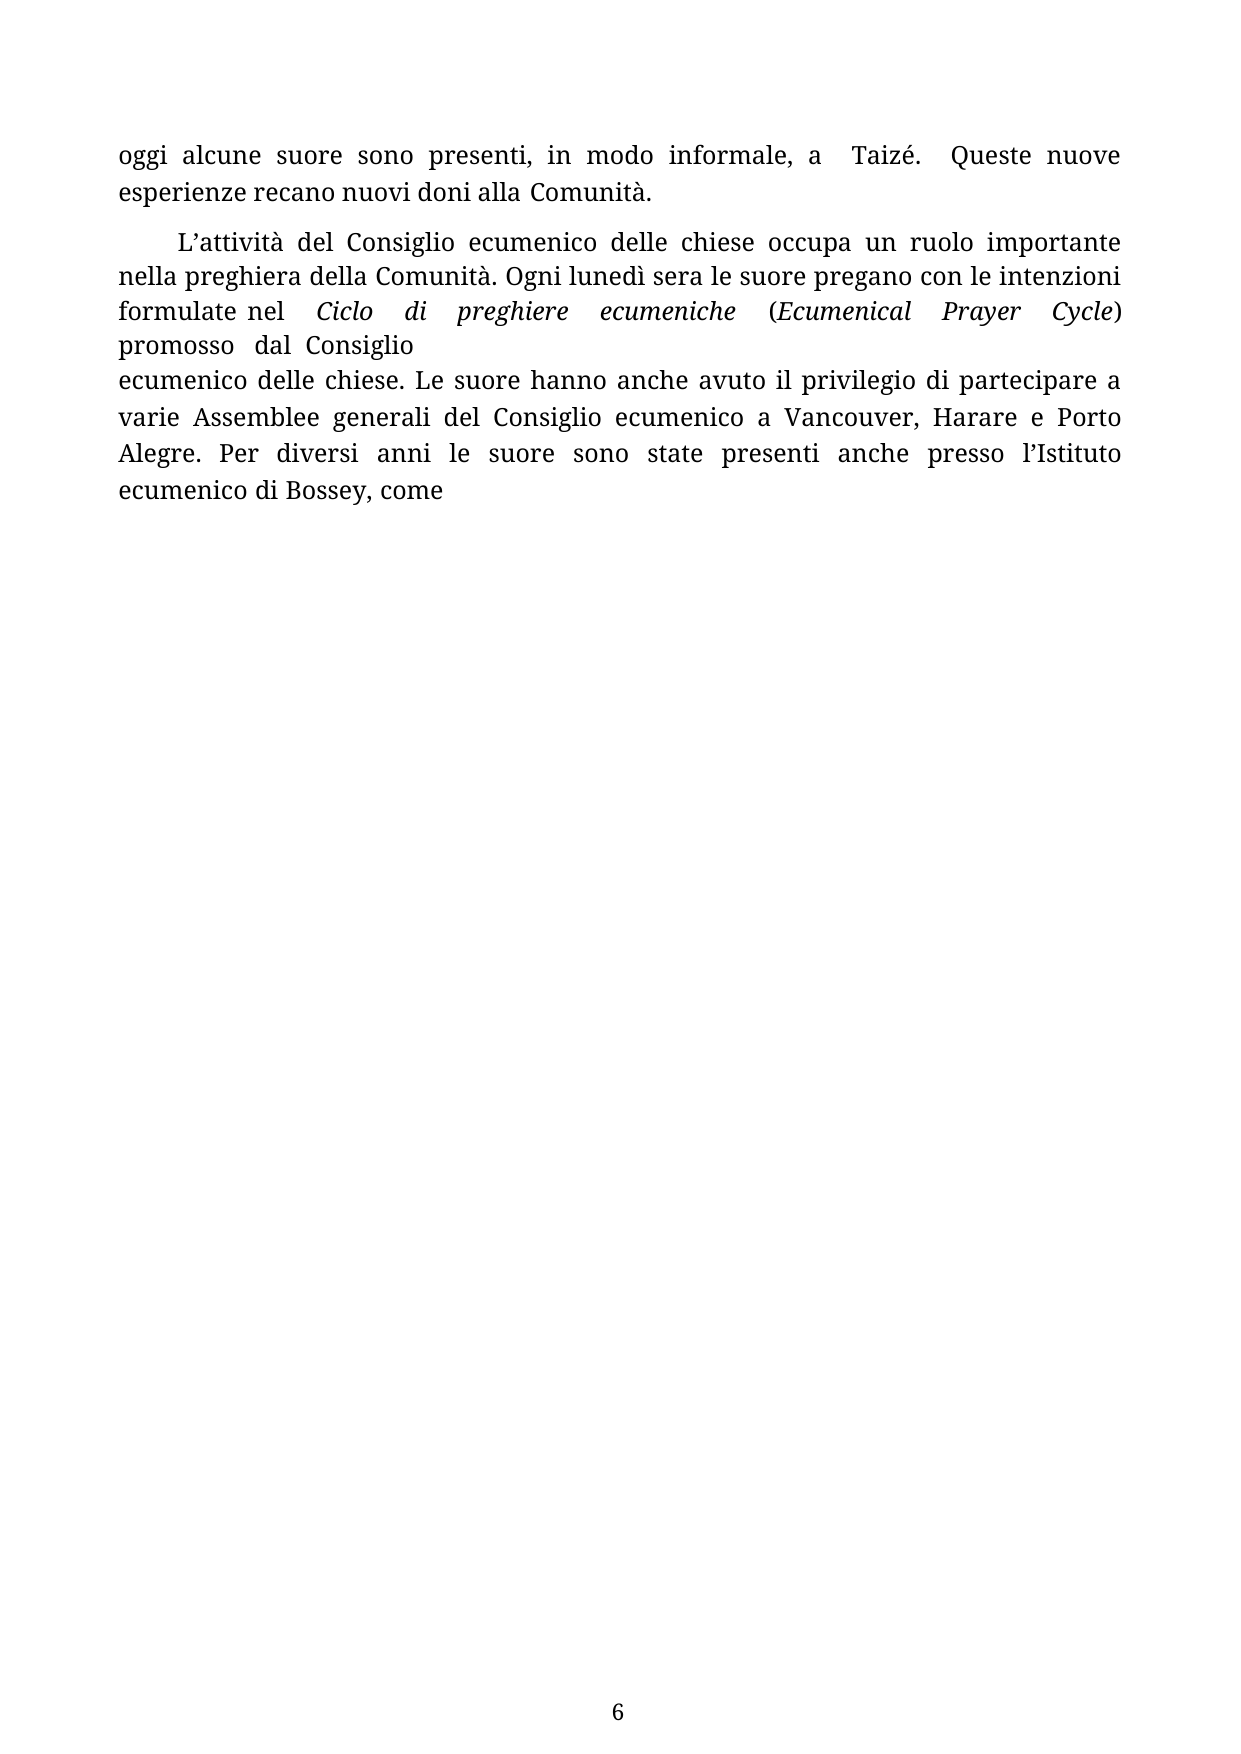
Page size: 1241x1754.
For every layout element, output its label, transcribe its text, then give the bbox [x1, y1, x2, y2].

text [118, 137, 1122, 208]
text ecumenico delle chiese. Le suore hanno anche avuto il privilegio di partecipare a varie Assemblee generali del Consiglio ecumenico a Vancouver, Harare e Porto Alegre. Per diversi anni le suore sono state presenti anche presso l’Istituto ecumenico di Bossey, come [118, 363, 1123, 507]
text L’attività del Consiglio ecumenico delle chiese occupa un ruolo importante nella preghiera della Comunità. Ogni lunedì sera le suore pregano con le intenzioni formulate nel Ciclo di preghiere ecumeniche (Ecumenical Prayer Cycle) promosso dal Consiglio [118, 225, 1122, 362]
